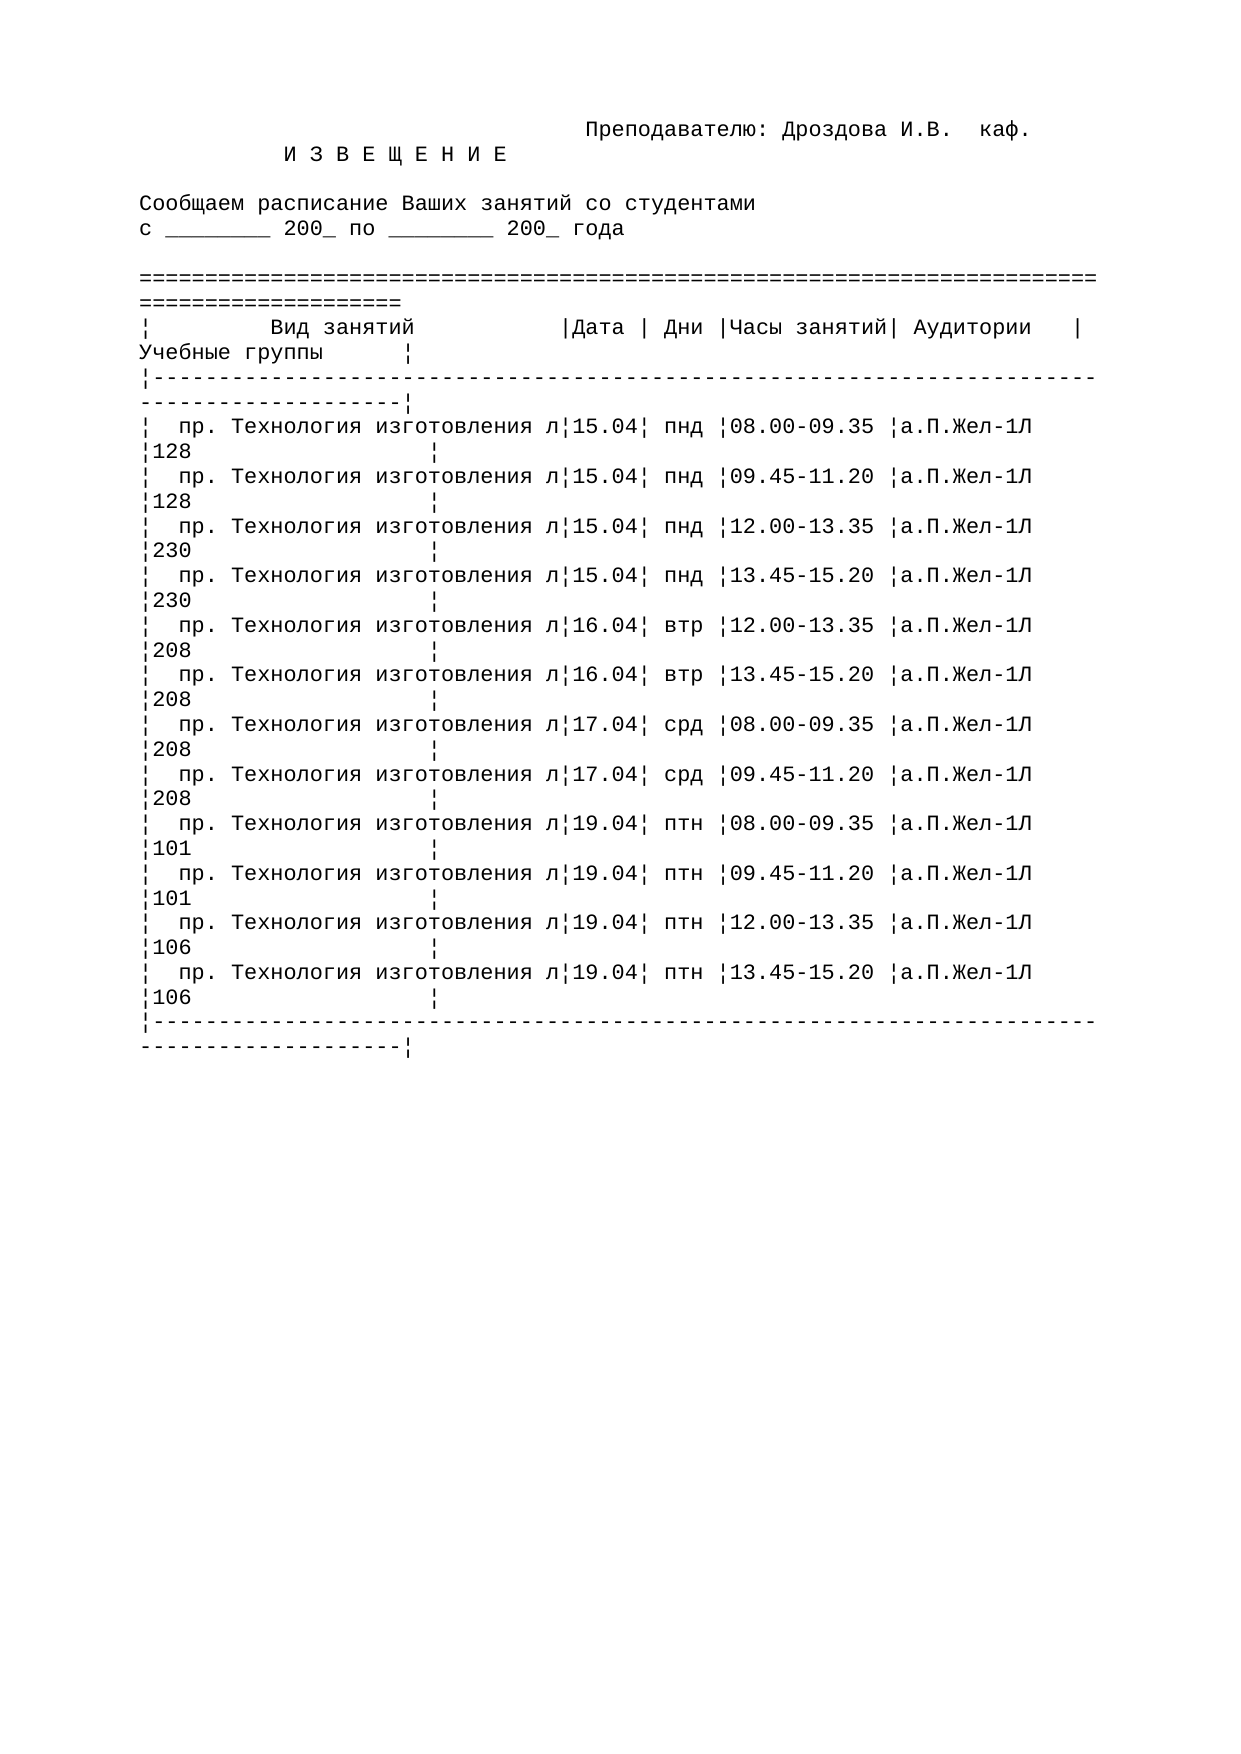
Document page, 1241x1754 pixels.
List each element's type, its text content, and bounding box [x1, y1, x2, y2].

text ¦ пр. Технология изготовления л¦15.04¦ пнд ¦08.00-09.35 ¦а.П.Жел-1Л ¦128 ¦ [139, 416, 1101, 465]
text Сообщаем расписание Ваших занятий со студентами [139, 192, 1101, 217]
text ¦--------------------------------------------------------------------------------------------¦ [139, 1011, 1101, 1060]
text ¦ пр. Технология изготовления л¦17.04¦ сpд ¦08.00-09.35 ¦а.П.Жел-1Л ¦208 ¦ [139, 713, 1101, 763]
text ¦ пр. Технология изготовления л¦15.04¦ пнд ¦13.45-15.20 ¦а.П.Жел-1Л ¦230 ¦ [139, 564, 1101, 614]
text ¦ пр. Технология изготовления л¦16.04¦ втp ¦13.45-15.20 ¦а.П.Жел-1Л ¦208 ¦ [139, 663, 1101, 713]
text ============================================================================================= [139, 267, 1101, 316]
text ¦ пр. Технология изготовления л¦19.04¦ птн ¦09.45-11.20 ¦а.П.Жел-1Л ¦101 ¦ [139, 862, 1101, 911]
text с ________ 200_ по ________ 200_ года [139, 217, 1101, 242]
text ¦ пр. Технология изготовления л¦19.04¦ птн ¦13.45-15.20 ¦а.П.Жел-1Л ¦106 ¦ [139, 961, 1101, 1011]
text ¦ пр. Технология изготовления л¦15.04¦ пнд ¦12.00-13.35 ¦а.П.Жел-1Л ¦230 ¦ [139, 515, 1101, 564]
text Преподавателю: Дроздова И.В. каф. [139, 118, 1101, 143]
text ¦--------------------------------------------------------------------------------------------¦ [139, 366, 1101, 416]
text ¦ пр. Технология изготовления л¦15.04¦ пнд ¦09.45-11.20 ¦а.П.Жел-1Л ¦128 ¦ [139, 465, 1101, 515]
text ¦ пр. Технология изготовления л¦17.04¦ сpд ¦09.45-11.20 ¦а.П.Жел-1Л ¦208 ¦ [139, 763, 1101, 812]
text ¦ пр. Технология изготовления л¦19.04¦ птн ¦08.00-09.35 ¦а.П.Жел-1Л ¦101 ¦ [139, 812, 1101, 862]
text ¦ Вид занятий |Дата | Дни |Часы занятий| Аудитории | Учебные группы ¦ [139, 316, 1101, 366]
text ¦ пр. Технология изготовления л¦19.04¦ птн ¦12.00-13.35 ¦а.П.Жел-1Л ¦106 ¦ [139, 911, 1101, 961]
text ¦ пр. Технология изготовления л¦16.04¦ втp ¦12.00-13.35 ¦а.П.Жел-1Л ¦208 ¦ [139, 614, 1101, 663]
text И З В Е Щ Е Н И Е [139, 143, 1101, 168]
